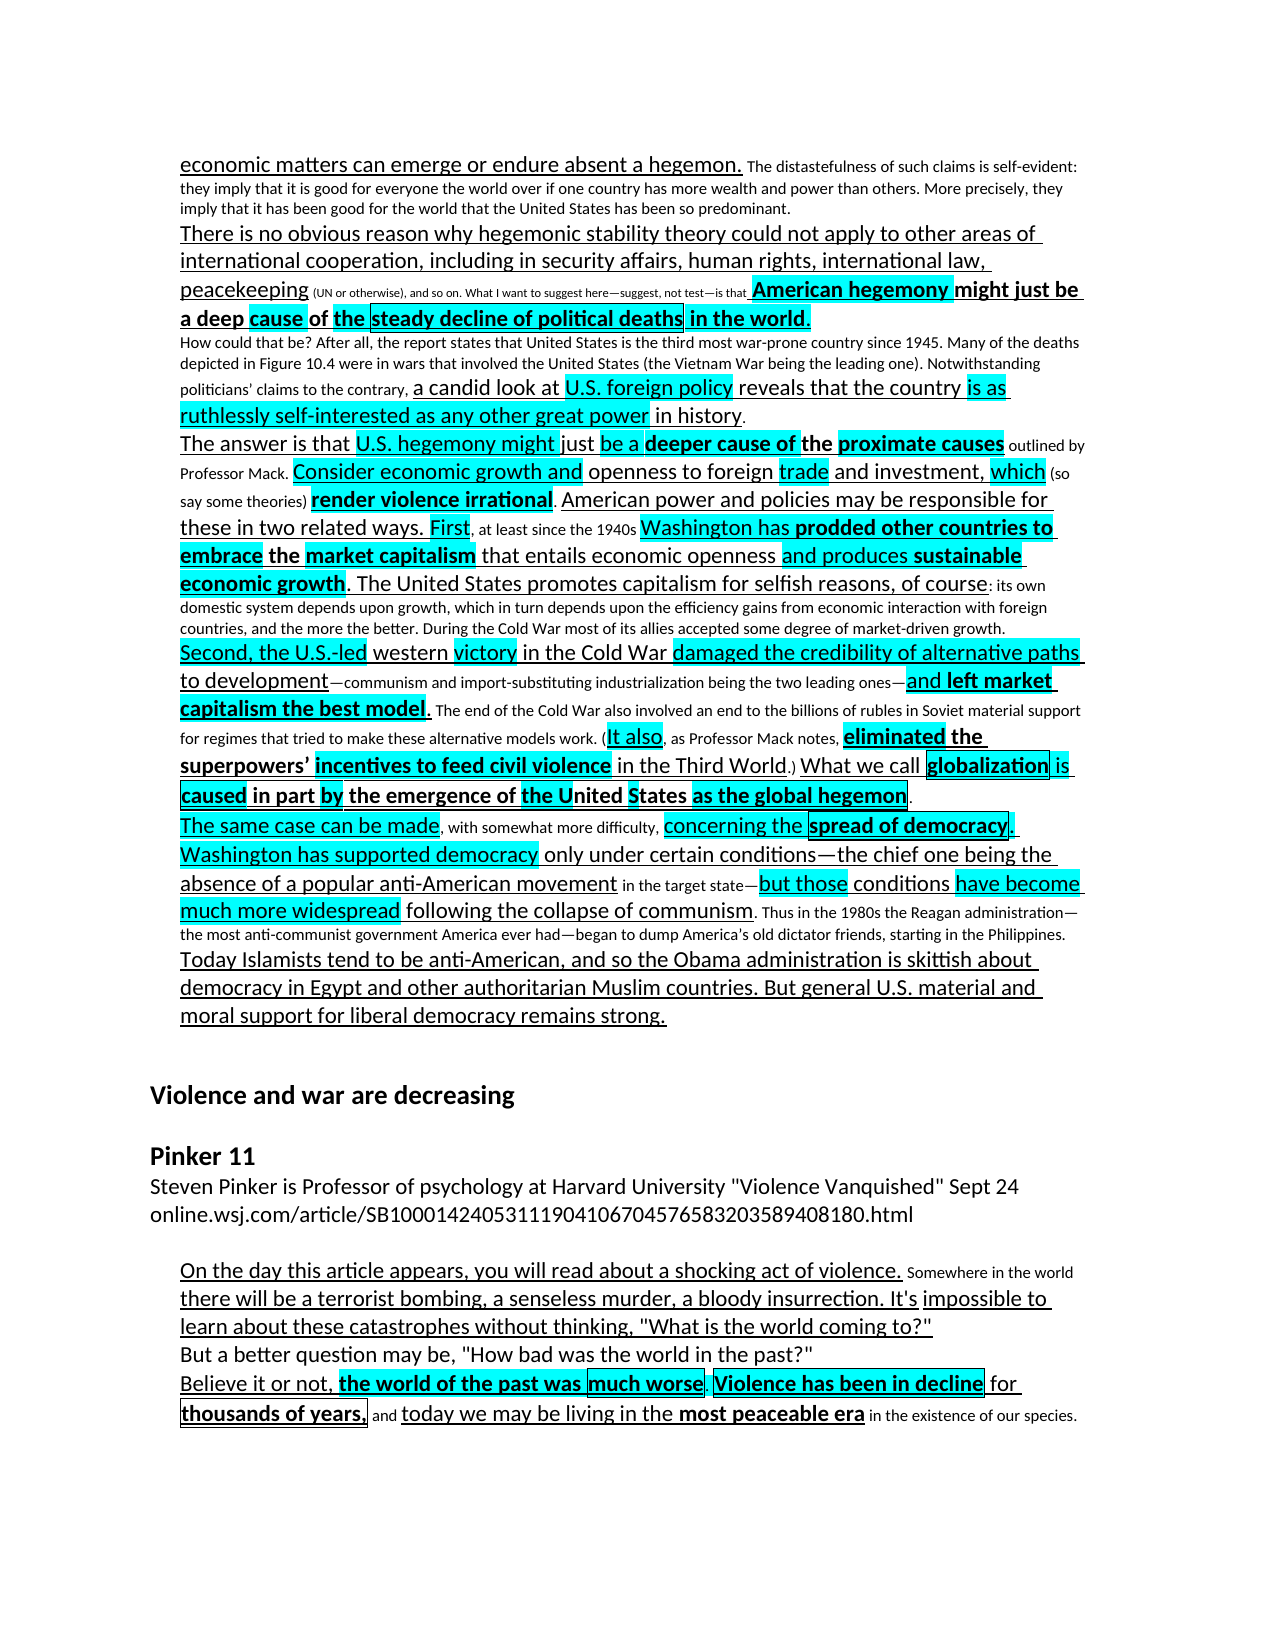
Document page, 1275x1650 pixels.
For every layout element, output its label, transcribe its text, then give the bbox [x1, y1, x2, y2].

text Second, the U.S.-led western victory in the Cold War damaged the credibility of alternative paths to development—communism and import-substituting industrialization being the two leading ones—and left market capitalism the best model. The end of the Cold War also involved an end to the billions of rubles in Soviet material support for regimes that tried to make these alternative models work. (It also, as Professor Mack notes, eliminated the superpowers’ incentives to feed civil violence in the Third World.) What we call globalization is caused in part by the emergence of the United States as the global hegemon. [180, 638, 1095, 811]
text Steven Pinker is Professor of psychology at Harvard University "Violence Vanquished" Sept 24 online.wsj.com/article/SB10001424053111904106704576583203589408180.html [150, 1172, 1125, 1228]
text The same case can be made, with somewhat more difficulty, concerning the spread of democracy. Washington has supported democracy only under certain conditions—the chief one being the absence of a popular anti-American movement in the target state—but those conditions have become much more widespread following the collapse of communism. Thus in the 1980s the Reagan administration—the most anti-communist government America ever had—began to dump America’s old dictator friends, starting in the Philippines. Today Islamists tend to be anti-American, and so the Obama administration is skittish about democracy in Egypt and other authoritarian Muslim countries. But general U.S. material and moral support for liberal democracy remains strong. [180, 811, 1095, 1029]
text Believe it or not, the world of the past was much worse. Violence has been in decline for thousands of years, and today we may be living in the most peaceable era in the existence of our species. [180, 1368, 1095, 1428]
text On the day this article appears, you will read about a shocking act of violence. Somewhere in the world there will be a terrorist bombing, a senseless murder, a bloody insurrection. It's impossible to learn about these catastrophes without thinking, "What is the world coming to?" [180, 1256, 1095, 1340]
text The answer is that U.S. hegemony might just be a deeper cause of the proximate causes outlined by Professor Mack. Consider economic growth and openness to foreign trade and investment, which (so say some theories) render violence irrational. American power and policies may be responsible for these in two related ways. First, at least since the 1940s Washington has prodded other countries to embrace the market capitalism that entails economic openness and produces sustainable economic growth. The United States promotes capitalism for selfish reasons, of course: its own domestic system depends upon growth, which in turn depends upon the efficiency gains from economic interaction with foreign countries, and the more the better. During the Cold War most of its allies accepted some degree of market-driven growth. [180, 429, 1095, 638]
text There is no obvious reason why hegemonic stability theory could not apply to other areas of international cooperation, including in security affairs, human rights, international law, peacekeeping (UN or otherwise), and so on. What I want to suggest here—suggest, not test—is that American hegemony might just be a deep cause of the steady decline of political deaths in the world. [180, 219, 1095, 333]
text But a better question may be, "How bad was the world in the past?" [180, 1340, 1095, 1368]
text Pinker 11 [150, 1139, 1125, 1172]
subtitle Violence and war are decreasing [150, 1078, 1125, 1111]
text How could that be? After all, the report states that United States is the third most war-prone country since 1945. Many of the deaths depicted in Figure 10.4 were in wars that involved the United States (the Vietnam War being the leading one). Notwithstanding politicians’ claims to the contrary, a candid look at U.S. foreign policy reveals that the country is as ruthlessly self-interested as any other great power in history. [180, 333, 1095, 429]
